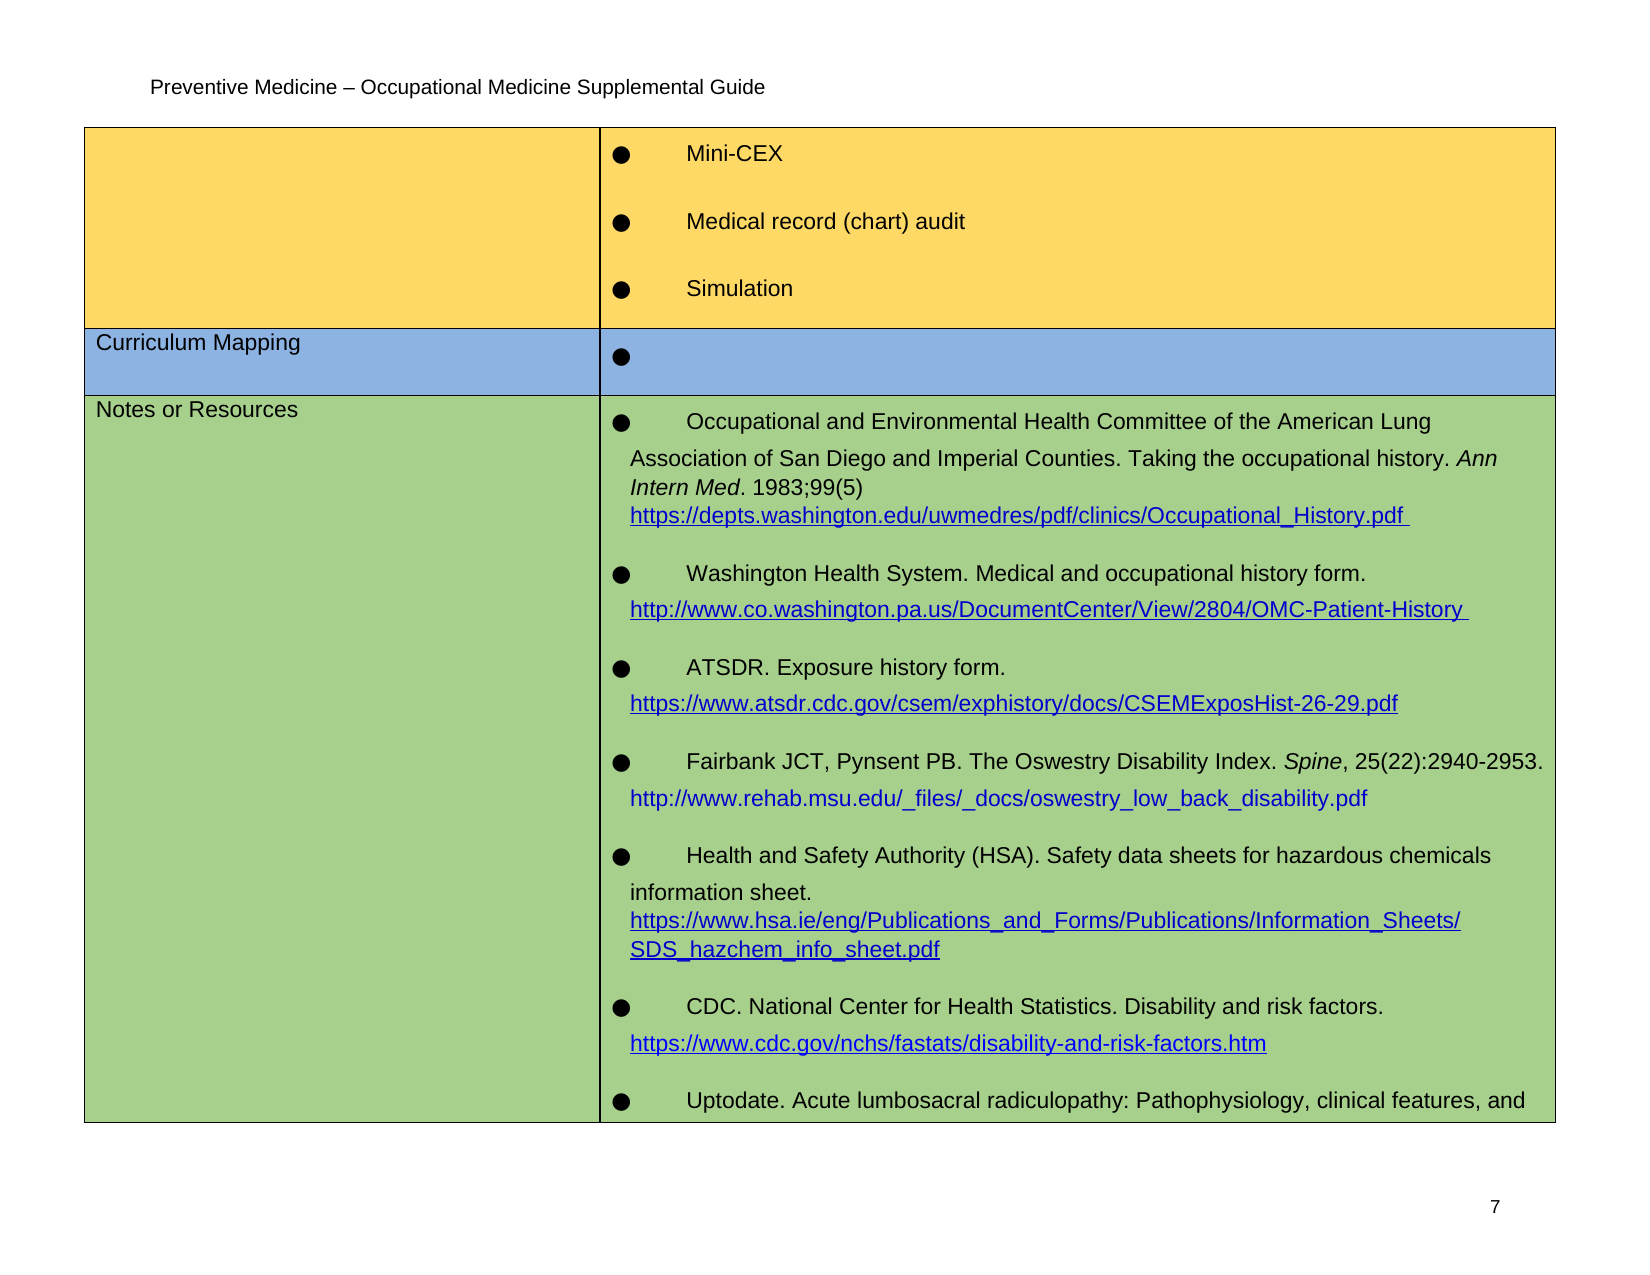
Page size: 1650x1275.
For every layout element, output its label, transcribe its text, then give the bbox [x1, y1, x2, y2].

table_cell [85, 128, 599, 328]
table_cell [601, 329, 1555, 395]
table_cell Notes or Resources [85, 396, 599, 1122]
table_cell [601, 128, 1555, 328]
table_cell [601, 396, 1555, 1122]
table_cell Curriculum Mapping [85, 329, 599, 395]
